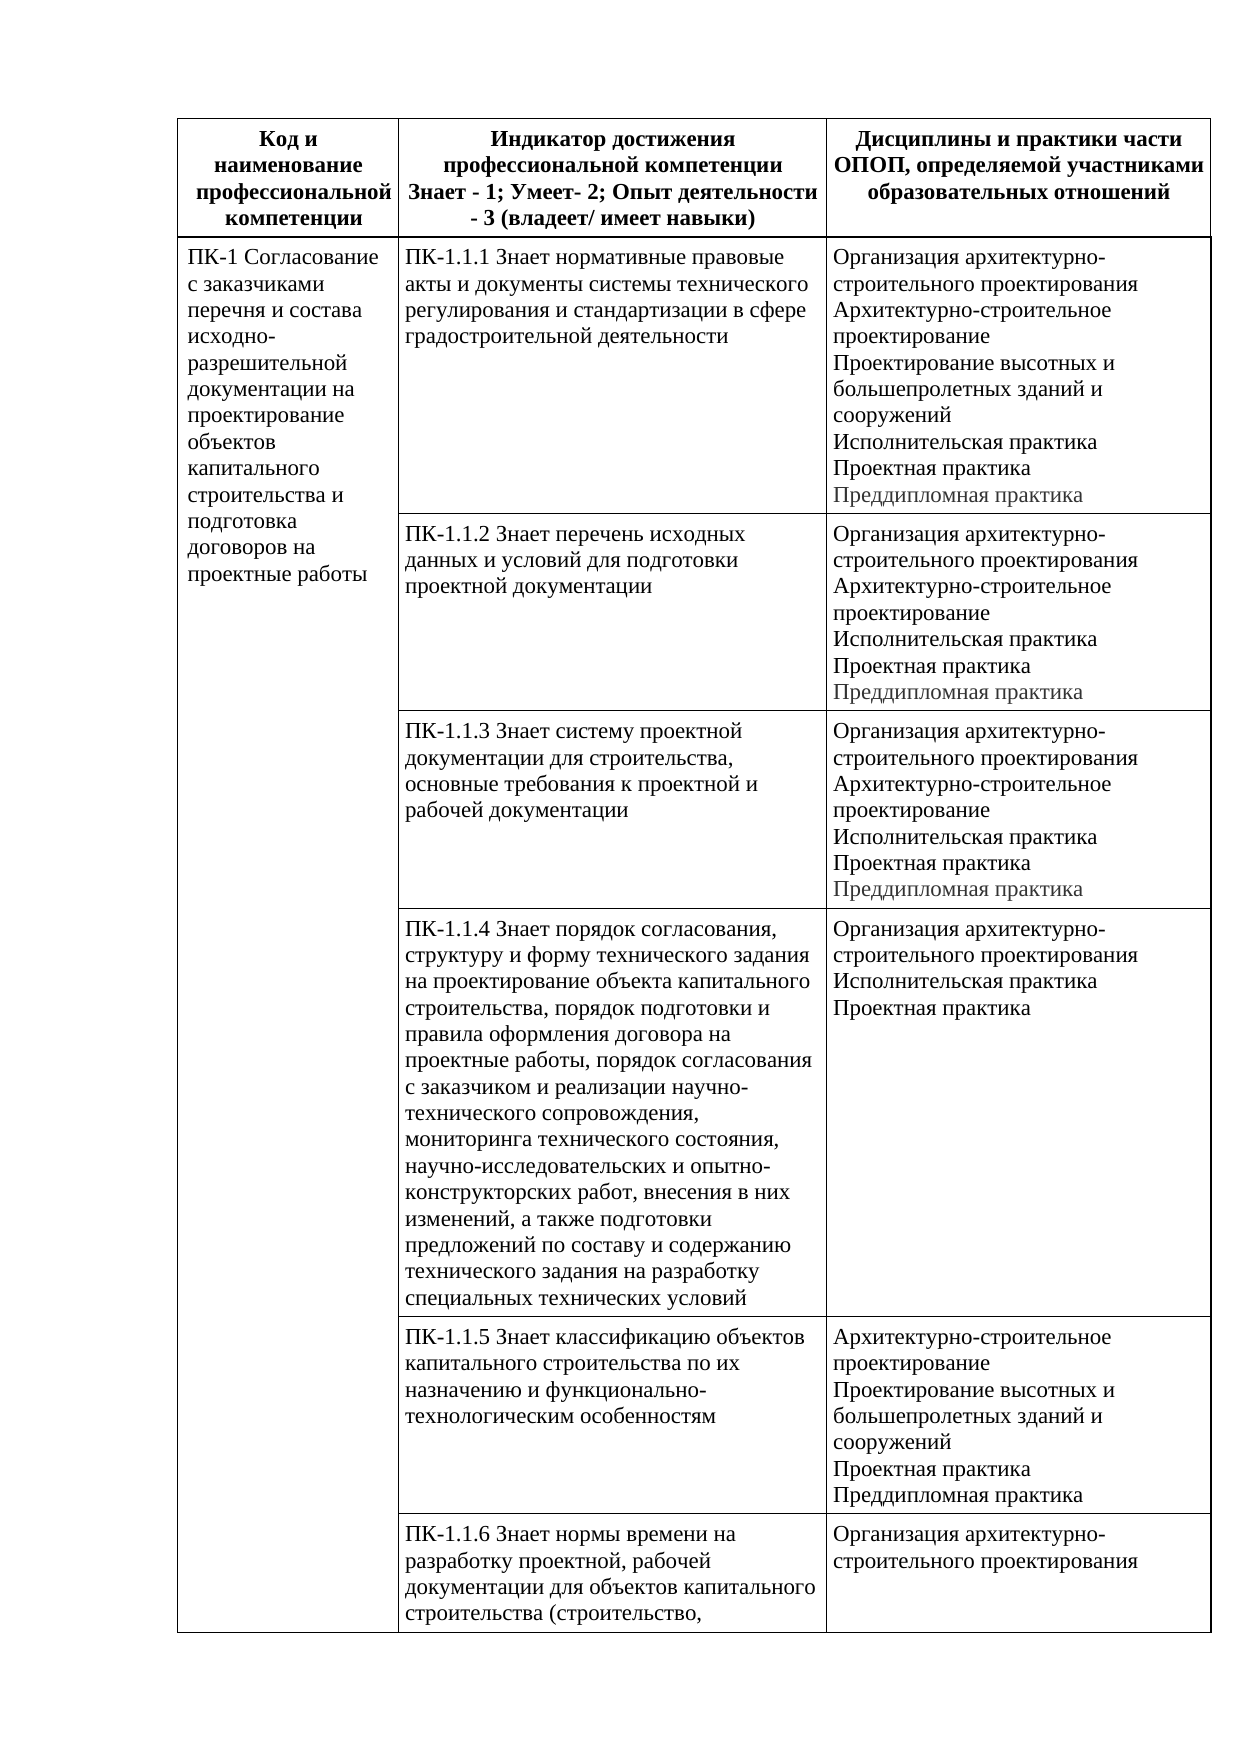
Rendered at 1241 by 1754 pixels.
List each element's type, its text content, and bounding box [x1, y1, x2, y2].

table_cell ПК-1 Согласование с заказчиками перечня и состава исходно-разрешительной документации на проектирование объектов капитального строительства и подготовка договоров на проектные работы [178, 238, 398, 1632]
table_cell ПК-1.1.1 Знает нормативные правовые акты и документы системы технического регулирования и стандартизации в сфере градостроительной деятельности [399, 238, 826, 513]
table_cell ПК-1.1.4 Знает порядок согласования, структуру и форму технического задания на проектирование объекта капитального строительства, порядок подготовки и правила оформления договора на проектные работы, порядок согласования с заказчиком и реализации научно-технического сопровождения, мониторинга технического состояния, научно-исследовательских и опытно-конструкторских работ, внесения в них изменений, а также подготовки предложений по составу и содержанию технического задания на разработку специальных технических условий [399, 909, 826, 1316]
table_cell ПК-1.1.5 Знает классификацию объектов капитального строительства по их назначению и функционально-технологическим особенностям [399, 1317, 826, 1513]
table_header Индикатор достижения профессиональной компетенции Знает - 1; Умеет- 2; Опыт деятельности - 3 (владеет/ имеет навыки) [399, 119, 826, 236]
table_cell Организация архитектурно-строительного проектирования Архитектурно-строительное проектирование Исполнительская практика Проектная практика Преддипломная практика [827, 711, 1210, 908]
table_header Код и наименование профессиональной компетенции [178, 119, 398, 236]
table_cell Организация архитектурно-строительного проектирования Исполнительская практика Проектная практика [827, 909, 1210, 1316]
table_cell Организация архитектурно-строительного проектирования Архитектурно-строительное проектирование Проектирование высотных и большепролетных зданий и сооружений Исполнительская практика Проектная практика Преддипломная практика [827, 238, 1210, 513]
table_cell Организация архитектурно-строительного проектирования Архитектурно-строительное проектирование Исполнительская практика Проектная практика Преддипломная практика [827, 514, 1210, 710]
table_cell ПК-1.1.2 Знает перечень исходных данных и условий для подготовки проектной документации [399, 514, 826, 710]
table_cell Архитектурно-строительное проектирование Проектирование высотных и большепролетных зданий и сооружений Проектная практика Преддипломная практика [827, 1317, 1210, 1513]
table_cell ПК-1.1.3 Знает систему проектной документации для строительства, основные требования к проектной и рабочей документации [399, 711, 826, 908]
table_header Дисциплины и практики части ОПОП, определяемой участниками образовательных отношений [827, 119, 1210, 236]
table_cell Организация архитектурно-строительного проектирования [827, 1514, 1210, 1632]
